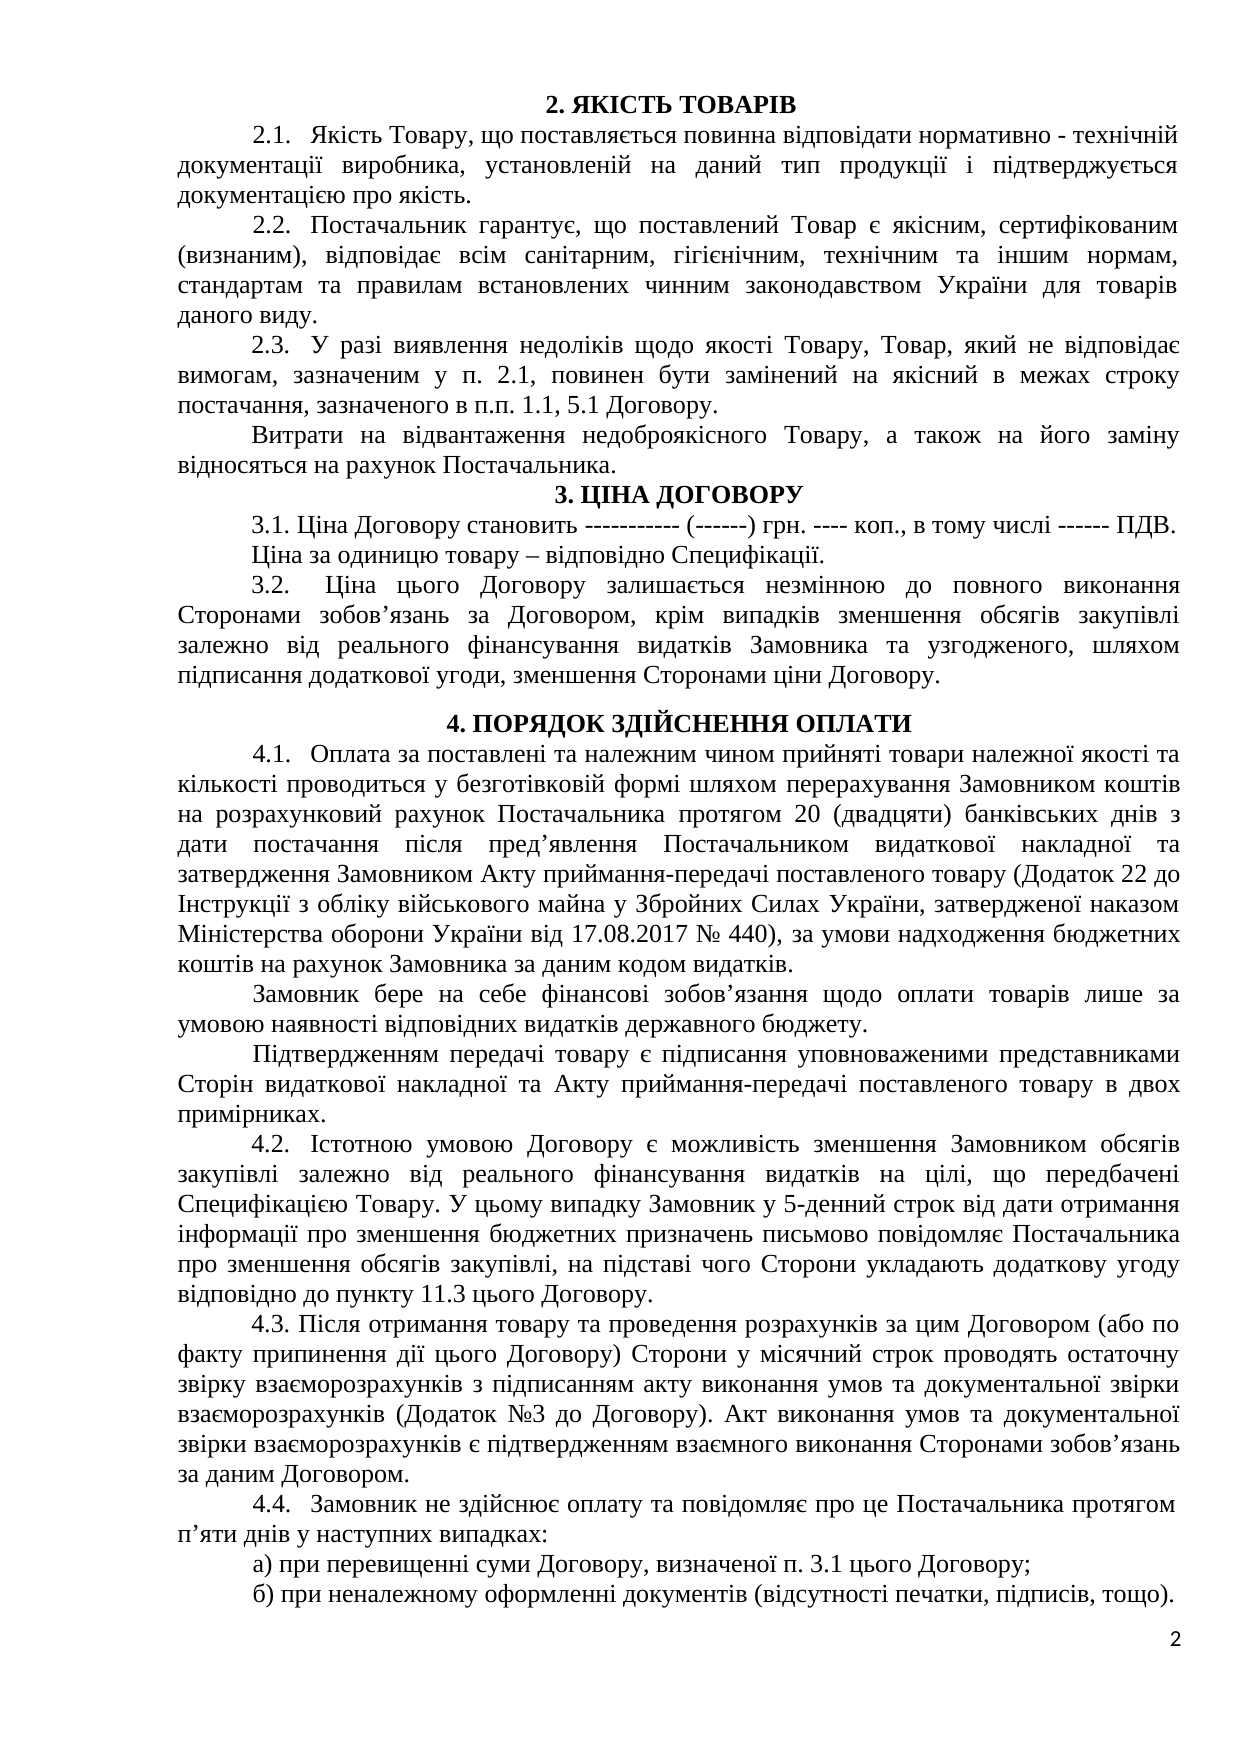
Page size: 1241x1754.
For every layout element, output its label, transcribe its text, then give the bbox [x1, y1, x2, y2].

text Витрати на відвантаження недоброякісного Товару, а також на його заміну відносяться на рахунок Постачальника. [177, 419, 1181, 479]
text 2.3. У разі виявлення недоліків щодо якості Товару, Товар, який не відповідає вимогам, зазначеним у п. 2.1, повинен бути замінений на якісний в межах строку постачання, зазначеного в п.п. 1.1, 5.1 Договору. [177, 329, 1181, 419]
text 4. ПОРЯДОК ЗДІЙСНЕННЯ ОПЛАТИ [177, 708, 1181, 738]
text Підтвердженням передачі товару є підписання уповноваженими представниками Сторін видаткової накладної та Акту приймання-передачі поставленого товару в двох примірниках. [177, 1038, 1181, 1128]
text 4.2. Істотною умовою Договору є можливість зменшення Замовником обсягів закупівлі залежно від реального фінансування видатків на цілі, що передбачені Специфікацією Товару. У цьому випадку Замовник у 5-денний строк від дати отримання інформації про зменшення бюджетних призначень письмово повідомляє Постачальника про зменшення обсягів закупівлі, на підставі чого Сторони укладають додаткову угоду відповідно до пункту 11.3 цього Договору. [177, 1128, 1181, 1308]
text 3.2. Ціна цього Договору залишається незмінною до повного виконання Сторонами зобов’язань за Договором, крім випадків зменшення обсягів закупівлі залежно від реального фінансування видатків Замовника та узгодженого, шляхом підписання додаткової угоди, зменшення Сторонами ціни Договору. [177, 569, 1181, 689]
text б) при неналежному оформленні документів (відсутності печатки, підписів, тощо). [177, 1578, 1177, 1608]
text 3.1. Ціна Договору становить ----------- (------) грн. ---- коп., в тому числі ------ ПДВ. [177, 509, 1181, 539]
text 4.4. Замовник не здійснює оплату та повідомляє про це Постачальника протягом п’яти днів у наступних випадках: [177, 1488, 1177, 1548]
text 2.2. Постачальник гарантує, що поставлений Товар є якісним, сертифікованим (визнаним), відповідає всім санітарним, гігієнічним, технічним та іншим нормам, стандартам та правилам встановлених чинним законодавством України для товарів даного виду. [177, 209, 1179, 329]
text 2. ЯКІСТЬ ТОВАРІВ [177, 89, 1164, 119]
text 3. ЦІНА ДОГОВОРУ [177, 479, 1181, 509]
text 2.1. Якість Товару, що поставляється повинна відповідати нормативно - технічній документації виробника, установленій на даний тип продукції і підтверджується документацією про якість. [177, 119, 1179, 209]
text 4.3. Після отримання товару та проведення розрахунків за цим Договором (або по факту припинення дії цього Договору) Сторони у місячний строк проводять остаточну звірку взаєморозрахунків з підписанням акту виконання умов та документальної звірки взаєморозрахунків (Додаток №3 до Договору). Акт виконання умов та документальної звірки взаєморозрахунків є підтвердженням взаємного виконання Сторонами зобов’язань за даним Договором. [177, 1308, 1181, 1488]
text Замовник бере на себе фінансові зобов’язання щодо оплати товарів лише за умовою наявності відповідних видатків державного бюджету. [177, 978, 1181, 1038]
text а) при перевищенні суми Договору, визначеної п. 3.1 цього Договору; [177, 1548, 1177, 1578]
text 4.1. Оплата за поставлені та належним чином прийняті товари належної якості та кількості проводиться у безготівковій формі шляхом перерахування Замовником коштів на розрахунковий рахунок Постачальника протягом 20 (двадцяти) банківських днів з дати постачання після пред’явлення Постачальником видаткової накладної та затвердження Замовником Акту приймання-передачі поставленого товару (Додаток 22 до Інструкції з обліку військового майна у Збройних Силах України, затвердженої наказом Міністерства оборони України від 17.08.2017 № 440), за умови надходження бюджетних коштів на рахунок Замовника за даним кодом видатків. [177, 738, 1181, 978]
text Ціна за одиницю товару – відповідно Специфікації. [177, 539, 1181, 569]
